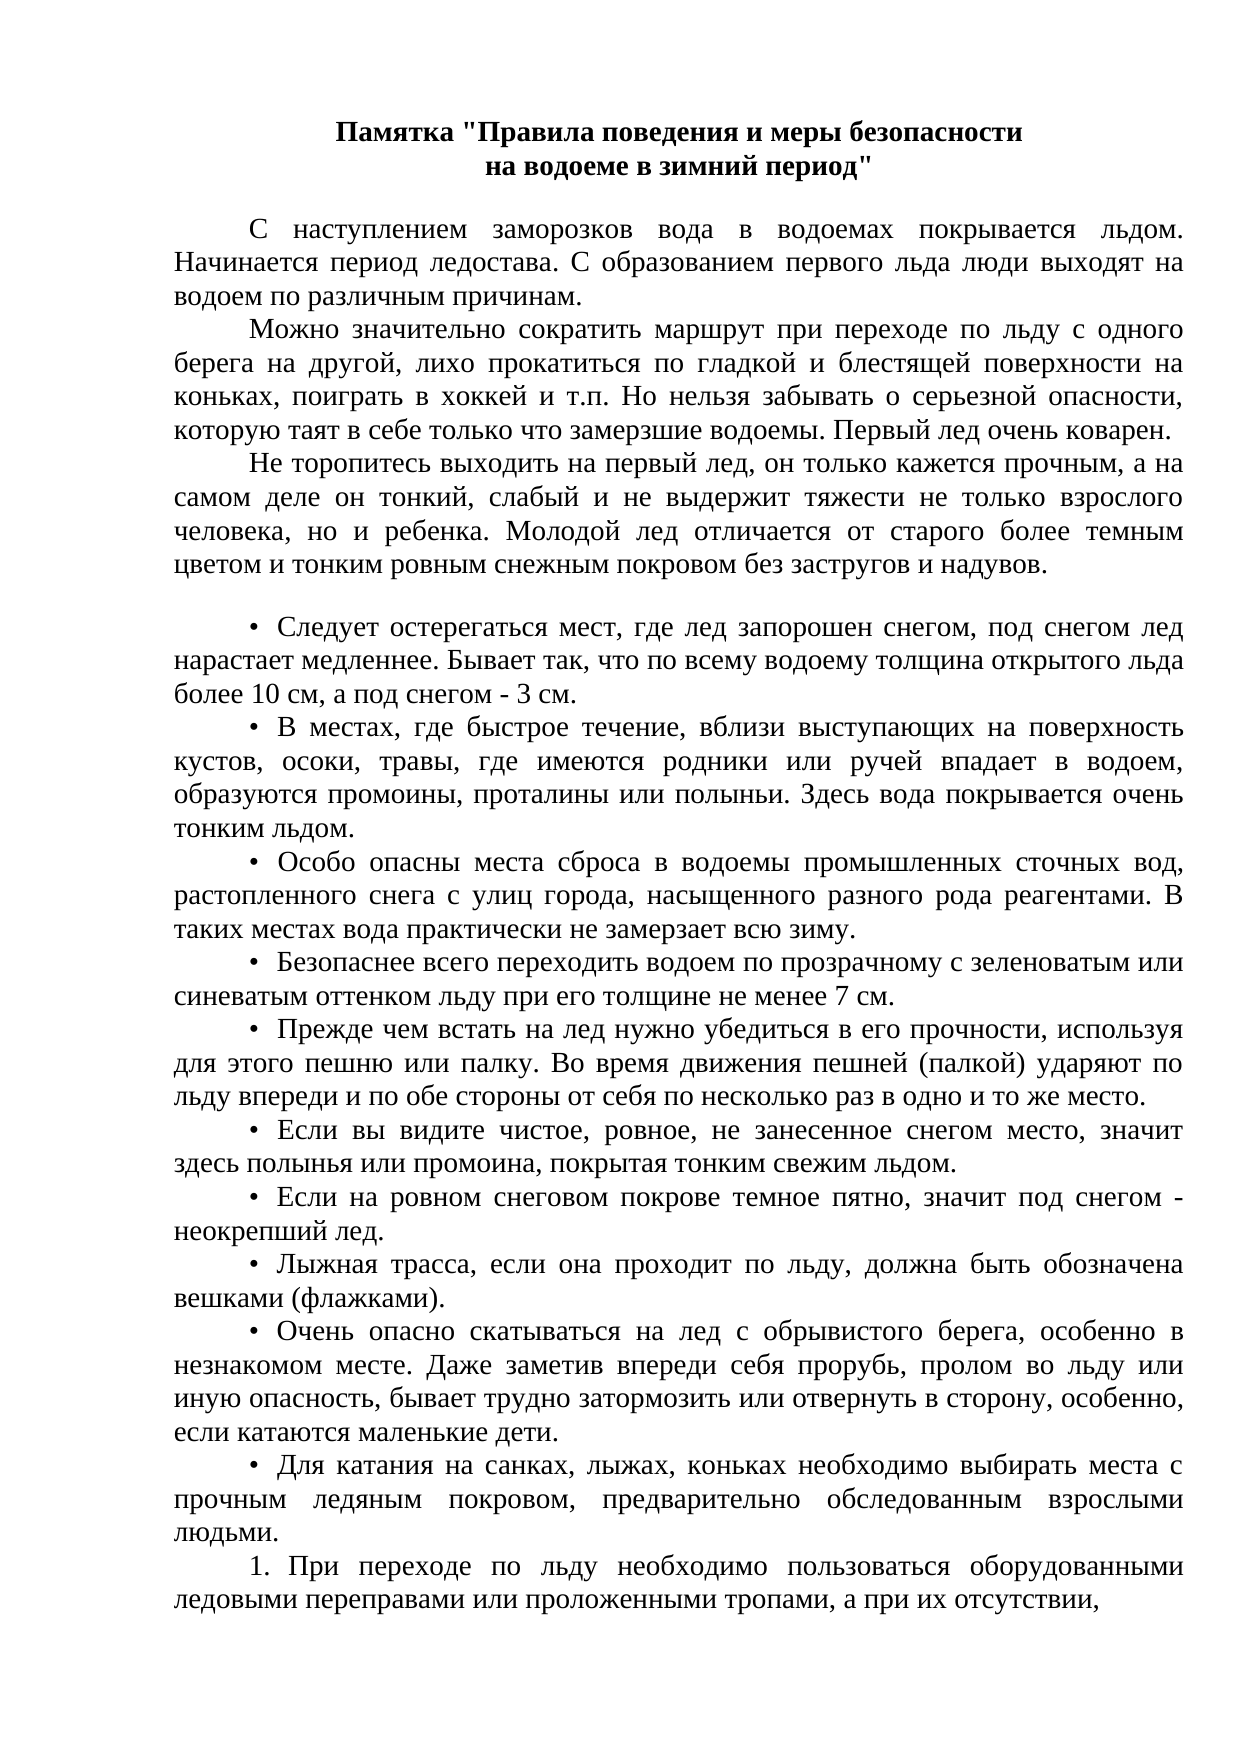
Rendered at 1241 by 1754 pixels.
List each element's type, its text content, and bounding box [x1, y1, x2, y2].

list Если на ровном снеговом покрове темное пятно, значит под снегом - неокрепший лед. [173, 1179, 1185, 1246]
text Памятка "Правила поведения и меры безопасности на водоеме в зимний период" [173, 114, 1185, 182]
list Если вы видите чистое, ровное, не занесенное снегом место, значит здесь полынья или промоина, покрытая тонким свежим льдом. [173, 1112, 1185, 1179]
list Безопаснее всего переходить водоем по прозрачному с зеленоватым или синеватым оттенком льду при его толщине не менее 7 см. [173, 944, 1185, 1011]
text С наступлением заморозков вода в водоемах покрывается льдом. Начинается период ледостава. С образованием первого льда люди выходят на водоем по различным причинам. [173, 211, 1185, 311]
list Для катания на санках, лыжах, коньках необходимо выбирать места с прочным ледяным покровом, предварительно обследованным взрослыми людьми. [173, 1447, 1185, 1548]
list В местах, где быстрое течение, вблизи выступающих на поверхность кустов, осоки, травы, где имеются родники или ручей впадает в водоем, образуются промоины, проталины или полыньи. Здесь вода покрывается очень тонким льдом. [173, 709, 1185, 844]
list Очень опасно скатываться на лед с обрывистого берега, особенно в незнакомом месте. Даже заметив впереди себя прорубь, пролом во льду или иную опасность, бывает трудно затормозить или отвернуть в сторону, особенно, если катаются маленькие дети. [173, 1313, 1185, 1447]
list Лыжная трасса, если она проходит по льду, должна быть обозначена вешками (флажками). [173, 1246, 1185, 1313]
list Особо опасны места сброса в водоемы промышленных сточных вод, растопленного снега с улиц города, насыщенного разного рода реагентами. В таких местах вода практически не замерзает всю зиму. [173, 844, 1185, 944]
text Не торопитесь выходить на первый лед, он только кажется прочным, а на самом деле он тонкий, слабый и не выдержит тяжести не только взрослого человека, но и ребенка. Молодой лед отличается от старого более темным цветом и тонким ровным снежным покровом без застругов и надувов. [173, 446, 1185, 580]
text Можно значительно сократить маршрут при переходе по льду с одного берега на другой, лихо прокатиться по гладкой и блестящей поверхности на коньках, поиграть в хоккей и т.п. Но нельзя забывать о серьезной опасности, которую таят в себе только что замерзшие водоемы. Первый лед очень коварен. [173, 311, 1185, 446]
list При переходе по льду необходимо пользоваться оборудованными ледовыми переправами или проложенными тропами, а при их отсутствии, [173, 1548, 1185, 1615]
list Следует остерегаться мест, где лед запорошен снегом, под снегом лед нарастает медленнее. Бывает так, что по всему водоему толщина открытого льда более 10 см, а под снегом - 3 см. [173, 609, 1185, 709]
list Прежде чем встать на лед нужно убедиться в его прочности, используя для этого пешню или палку. Во время движения пешней (палкой) ударяют по льду впереди и по обе стороны от себя по несколько раз в одно и то же место. [173, 1011, 1185, 1112]
